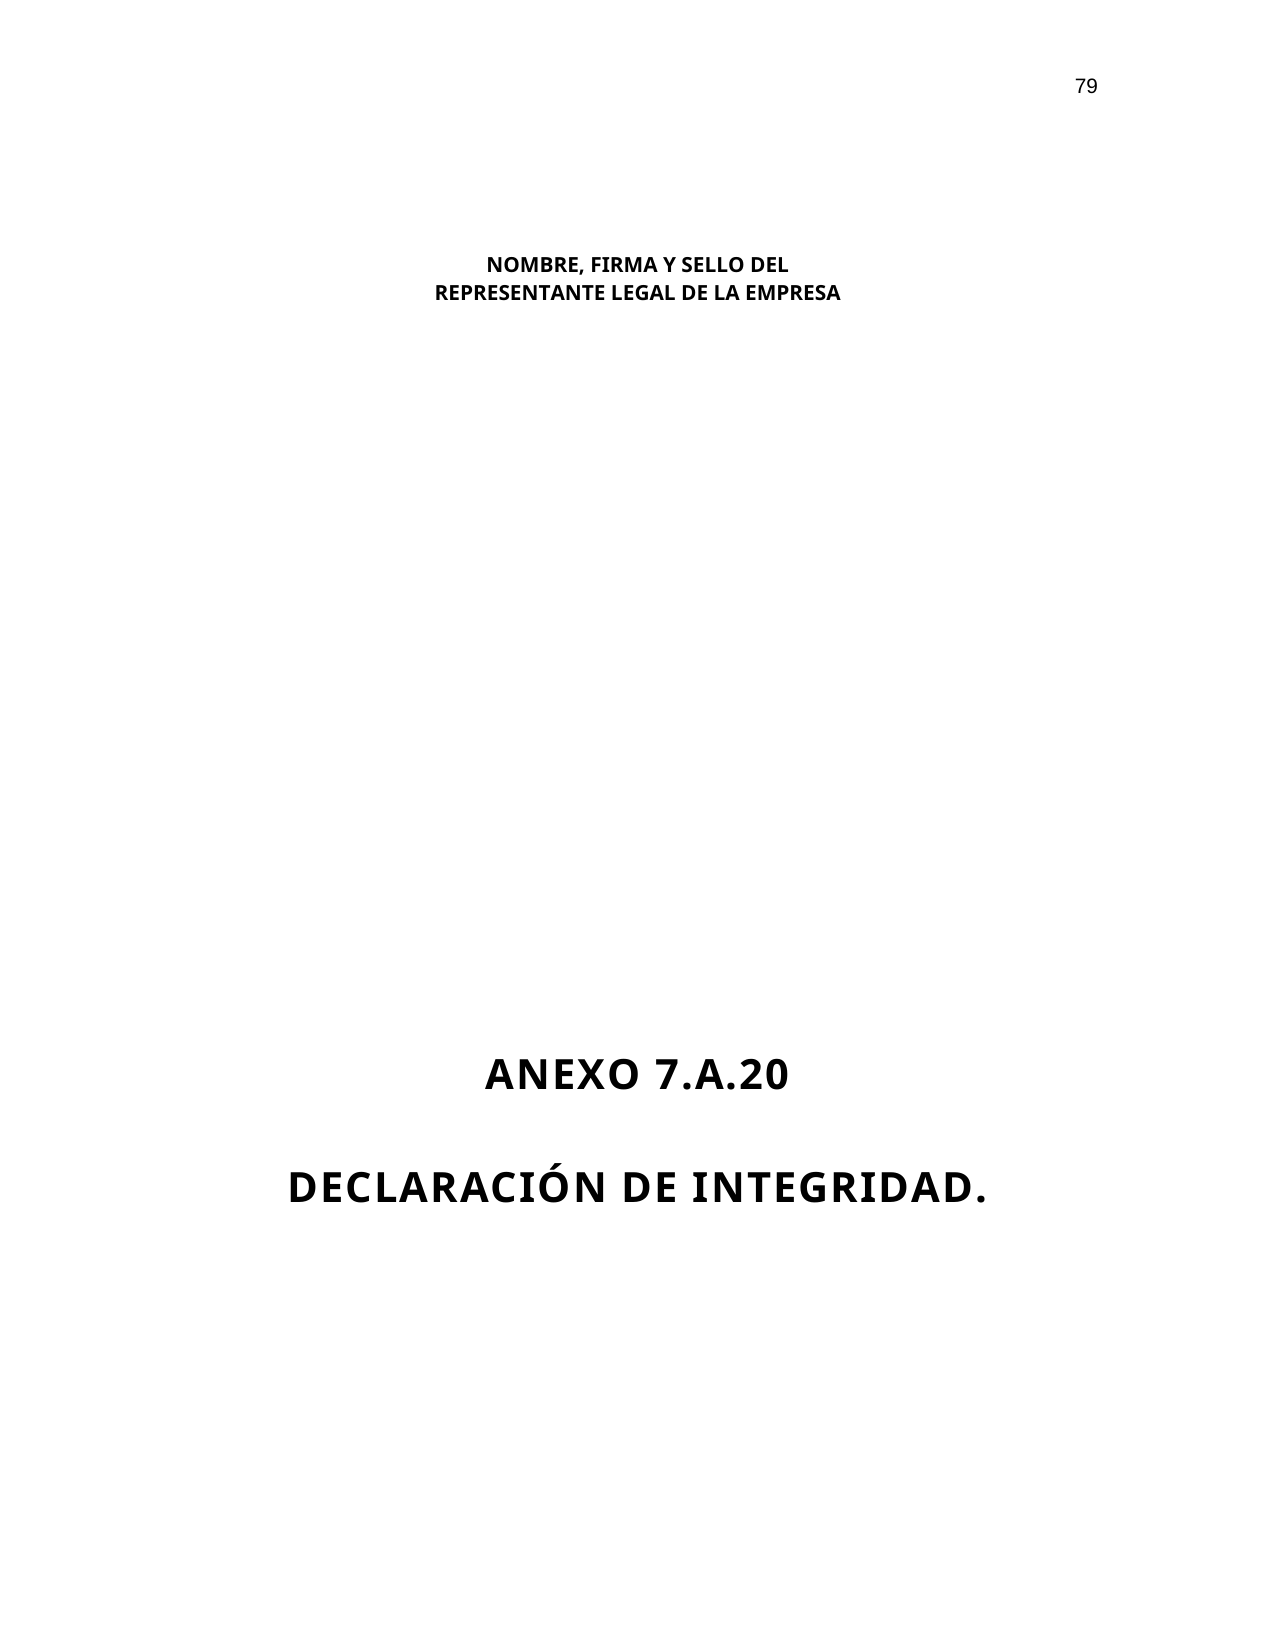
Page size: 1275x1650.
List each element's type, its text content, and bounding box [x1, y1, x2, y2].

text ANEXO 7.A.20 [177, 1045, 1098, 1101]
text DECLARACIÓN DE INTEGRIDAD. [177, 1158, 1098, 1215]
text NOMBRE, FIRMA Y SELLO DEL [177, 250, 1098, 278]
text REPRESENTANTE LEGAL DE LA EMPRESA [177, 278, 1098, 307]
